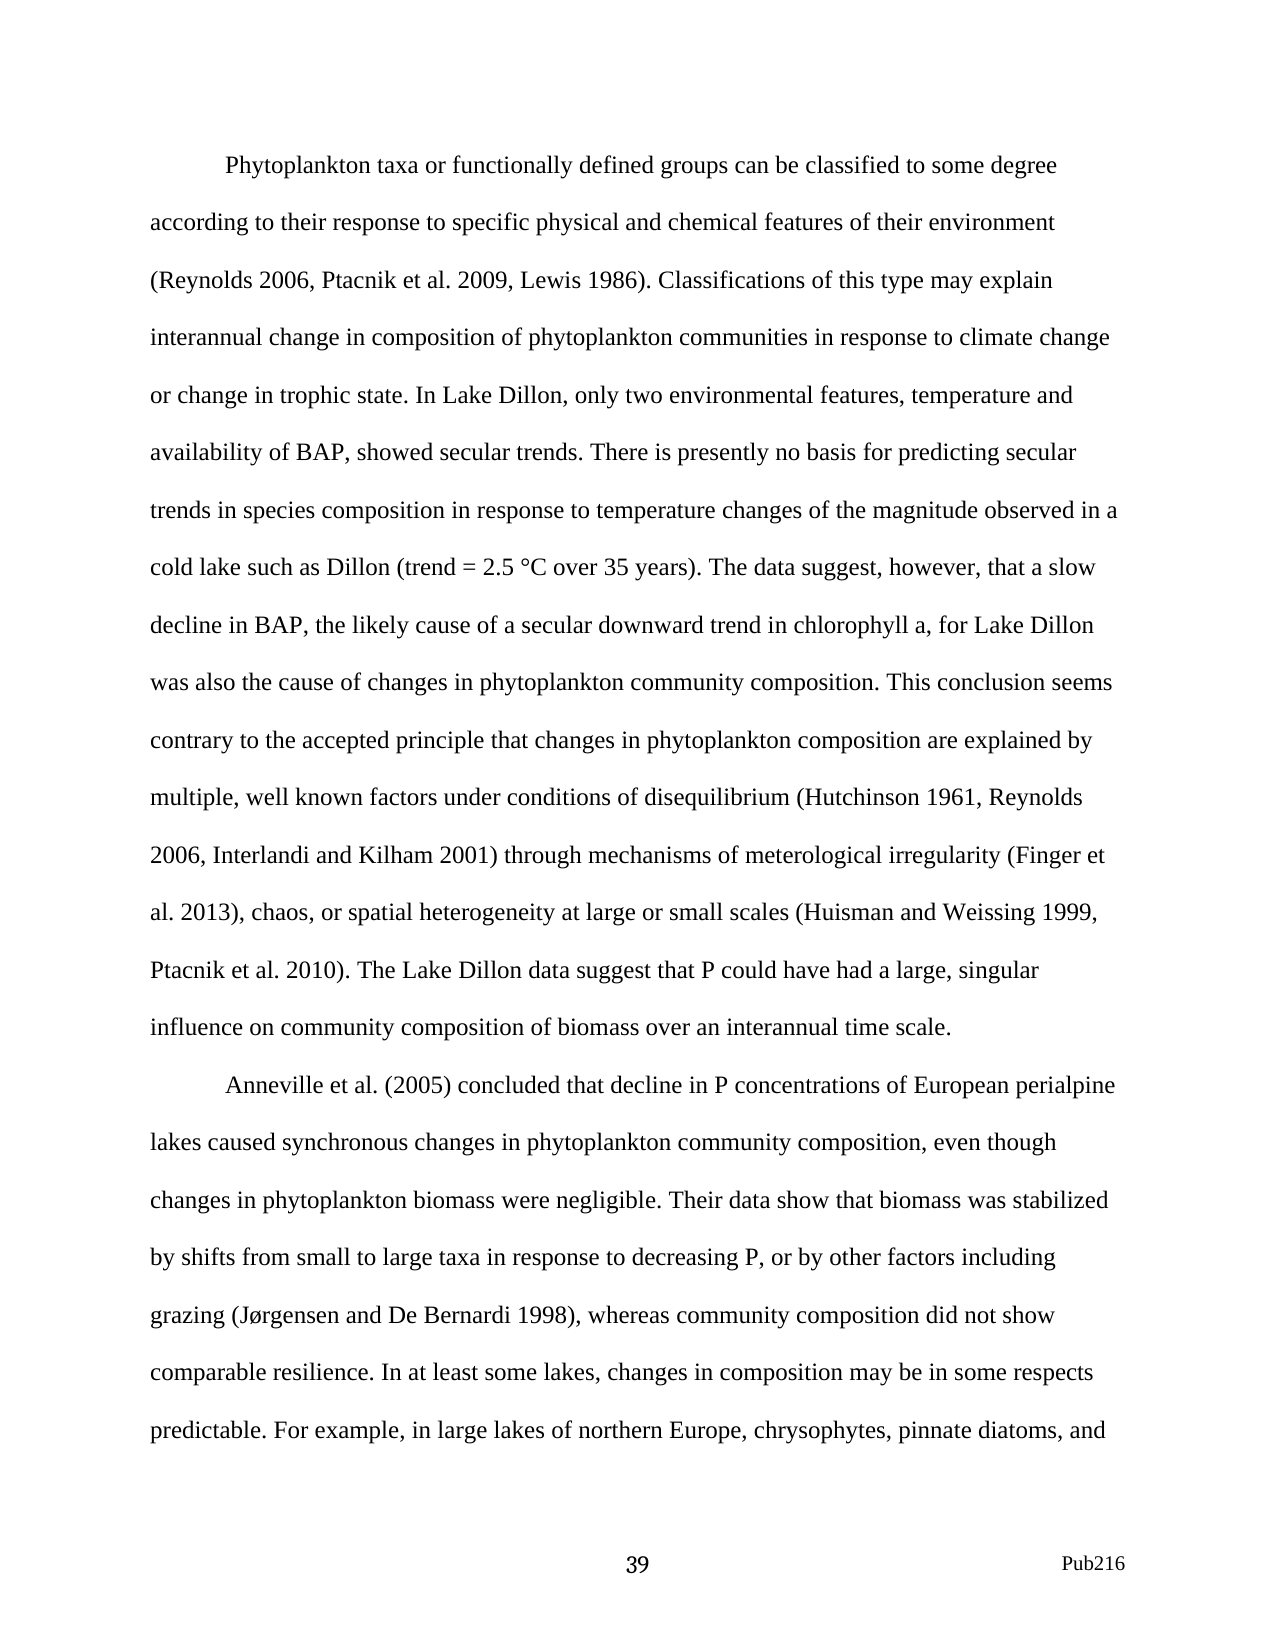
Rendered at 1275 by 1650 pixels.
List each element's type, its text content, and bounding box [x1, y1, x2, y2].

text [150, 1070, 1125, 1444]
text Phytoplankton taxa or functionally defined groups can be classified to some degree according to their response to specific physical and chemical features of their environment (Reynolds 2006, Ptacnik et al. 2009, Lewis 1986). Classifications of this type may explain interannual change in composition of phytoplankton communities in response to climate change or change in trophic state. In Lake Dillon, only two environmental features, temperature and availability of BAP, showed secular trends. There is presently no basis for predicting secular trends in species composition in response to temperature changes of the magnitude observed in a cold lake such as Dillon (trend = 2.5 °C over 35 years). The data suggest, however, that a slow decline in BAP, the likely cause of a secular downward trend in chlorophyll a, for Lake Dillon was also the cause of changes in phytoplankton community composition. This conclusion seems contrary to the accepted principle that changes in phytoplankton composition are explained by multiple, well known factors under conditions of disequilibrium (Hutchinson 1961, Reynolds 2006, Interlandi and Kilham 2001) through mechanisms of meterological irregularity (Finger et al. 2013), chaos, or spatial heterogeneity at large or small scales (Huisman and Weissing 1999, Ptacnik et al. 2010). The Lake Dillon data suggest that P could have had a large, singular influence on community composition of biomass over an interannual time scale. [150, 150, 1125, 1041]
